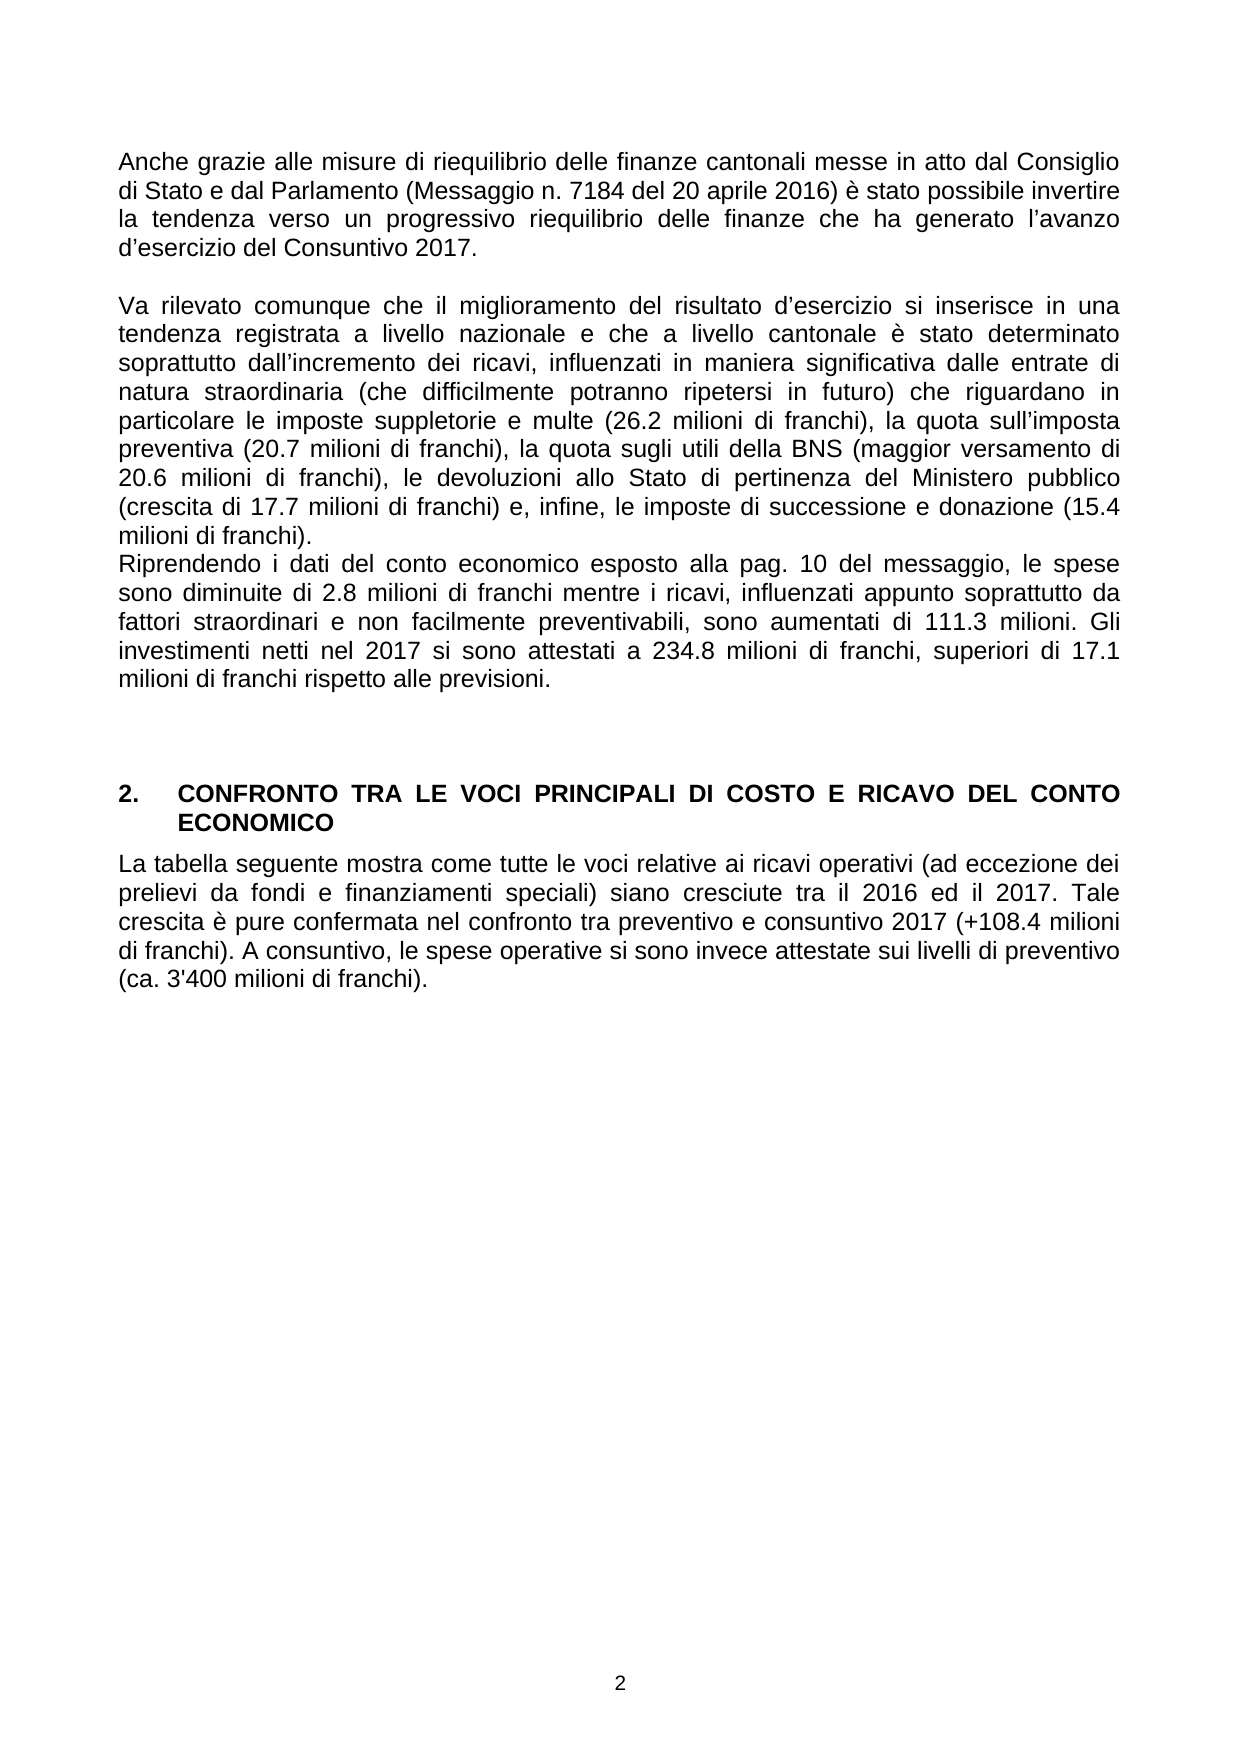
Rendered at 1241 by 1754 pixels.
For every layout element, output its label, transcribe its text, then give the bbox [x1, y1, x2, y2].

text La tabella seguente mostra come tutte le voci relative ai ricavi operativi (ad eccezione dei prelievi da fondi e finanziamenti speciali) siano cresciute tra il 2016 ed il 2017. Tale crescita è pure confermata nel confronto tra preventivo e consuntivo 2017 (+108.4 milioni di franchi). A consuntivo, le spese operative si sono invece attestate sui livelli di preventivo (ca. 3'400 milioni di franchi). [118, 849, 1122, 993]
text Anche grazie alle misure di riequilibrio delle finanze cantonali messe in atto dal Consiglio di Stato e dal Parlamento (Messaggio n. 7184 del 20 aprile 2016) è stato possibile invertire la tendenza verso un progressivo riequilibrio delle finanze che ha generato l’avanzo d’esercizio del Consuntivo 2017. [118, 147, 1122, 262]
text Va rilevato comunque che il miglioramento del risultato d’esercizio si inserisce in una tendenza registrata a livello nazionale e che a livello cantonale è stato determinato soprattutto dall’incremento dei ricavi, influenzati in maniera significativa dalle entrate di natura straordinaria (che difficilmente potranno ripetersi in futuro) che riguardano in particolare le imposte suppletorie e multe (26.2 milioni di franchi), la quota sull’imposta preventiva (20.7 milioni di franchi), la quota sugli utili della BNS (maggior versamento di 20.6 milioni di franchi), le devoluzioni allo Stato di pertinenza del Ministero pubblico (crescita di 17.7 milioni di franchi) e, infine, le imposte di successione e donazione (15.4 milioni di franchi). [118, 291, 1122, 549]
subtitle Confronto tra le voci principali di costo e ricavo del conto economico [118, 779, 1122, 837]
text Riprendendo i dati del conto economico esposto alla pag. 10 del messaggio, le spese sono diminuite di 2.8 milioni di franchi mentre i ricavi, influenzati appunto soprattutto da fattori straordinari e non facilmente preventivabili, sono aumentati di 111.3 milioni. Gli investimenti netti nel 2017 si sono attestati a 234.8 milioni di franchi, superiori di 17.1 milioni di franchi rispetto alle previsioni. [118, 549, 1122, 693]
